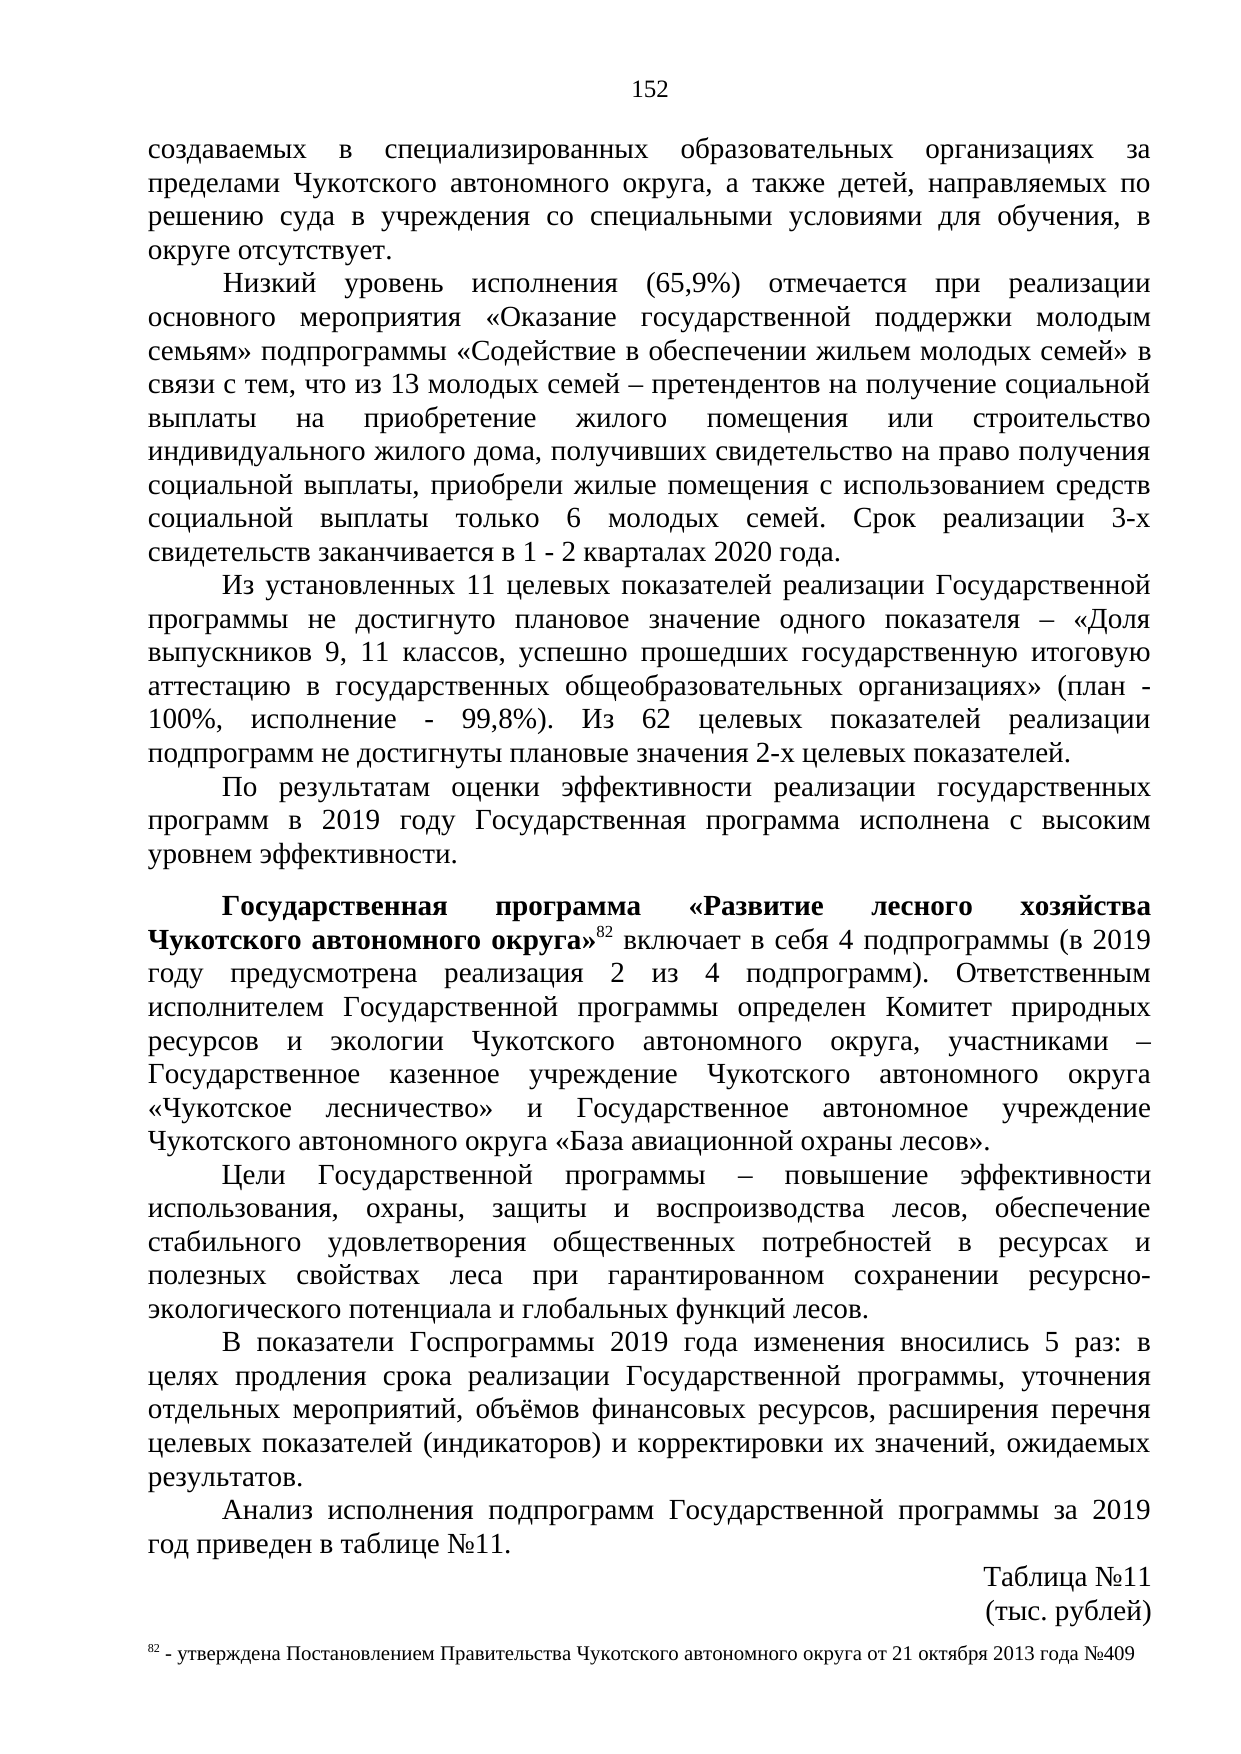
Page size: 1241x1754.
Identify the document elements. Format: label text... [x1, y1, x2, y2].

text Цели Государственной программы – повышение эффективности использования, охраны, защиты и воспроизводства лесов, обеспечение стабильного удовлетворения общественных потребностей в ресурсах и полезных свойствах леса при гарантированном сохранении ресурсно-экологического потенциала и глобальных функций лесов. [148, 1157, 1152, 1324]
text Из установленных 11 целевых показателей реализации Государственной программы не достигнуто плановое значение одного показателя – «Доля выпускников 9, 11 классов, успешно прошедших государственную итоговую аттестацию в государственных общеобразовательных организациях» (план - 100%, исполнение - 99,8%). Из 62 целевых показателей реализации подпрограмм не достигнуты плановые значения 2-х целевых показателей. [148, 567, 1152, 769]
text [148, 131, 1152, 266]
text По результатам оценки эффективности реализации государственных программ в 2019 году Государственная программа исполнена с высоким уровнем эффективности. [148, 769, 1152, 869]
text Низкий уровень исполнения (65,9%) отмечается при реализации основного мероприятия «Оказание государственной поддержки молодым семьям» подпрограммы «Содействие в обеспечении жильем молодых семей» в связи с тем, что из 13 молодых семей – претендентов на получение социальной выплаты на приобретение жилого помещения или строительство индивидуального жилого дома, получивших свидетельство на право получения социальной выплаты, приобрели жилые помещения с использованием средств социальной выплаты только 6 молодых семей. Срок реализации 3-х свидетельств заканчивается в 1 - 2 кварталах 2020 года. [148, 266, 1152, 567]
text Анализ исполнения подпрограмм Государственной программы за 2019 год приведен в таблице №11. [148, 1492, 1152, 1559]
text Таблица №11 [959, 1559, 1152, 1593]
text (тыс. рублей) [885, 1593, 1152, 1626]
text Государственная программа «Развитие лесного хозяйства Чукотского автономного округа» включает в себя 4 подпрограммы (в 2019 году предусмотрена реализация 2 из 4 подпрограмм). Ответственным исполнителем Государственной программы определен Комитет природных ресурсов и экологии Чукотского автономного округа, участниками – Государственное казенное учреждение Чукотского автономного округа «Чукотское лесничество» и Государственное автономное учреждение Чукотского автономного округа «База авиационной охраны лесов». [148, 888, 1152, 1157]
text В показатели Госпрограммы 2019 года изменения вносились 5 раз: в целях продления срока реализации Государственной программы, уточнения отдельных мероприятий, объёмов финансовых ресурсов, расширения перечня целевых показателей (индикаторов) и корректировки их значений, ожидаемых результатов. [148, 1324, 1152, 1492]
